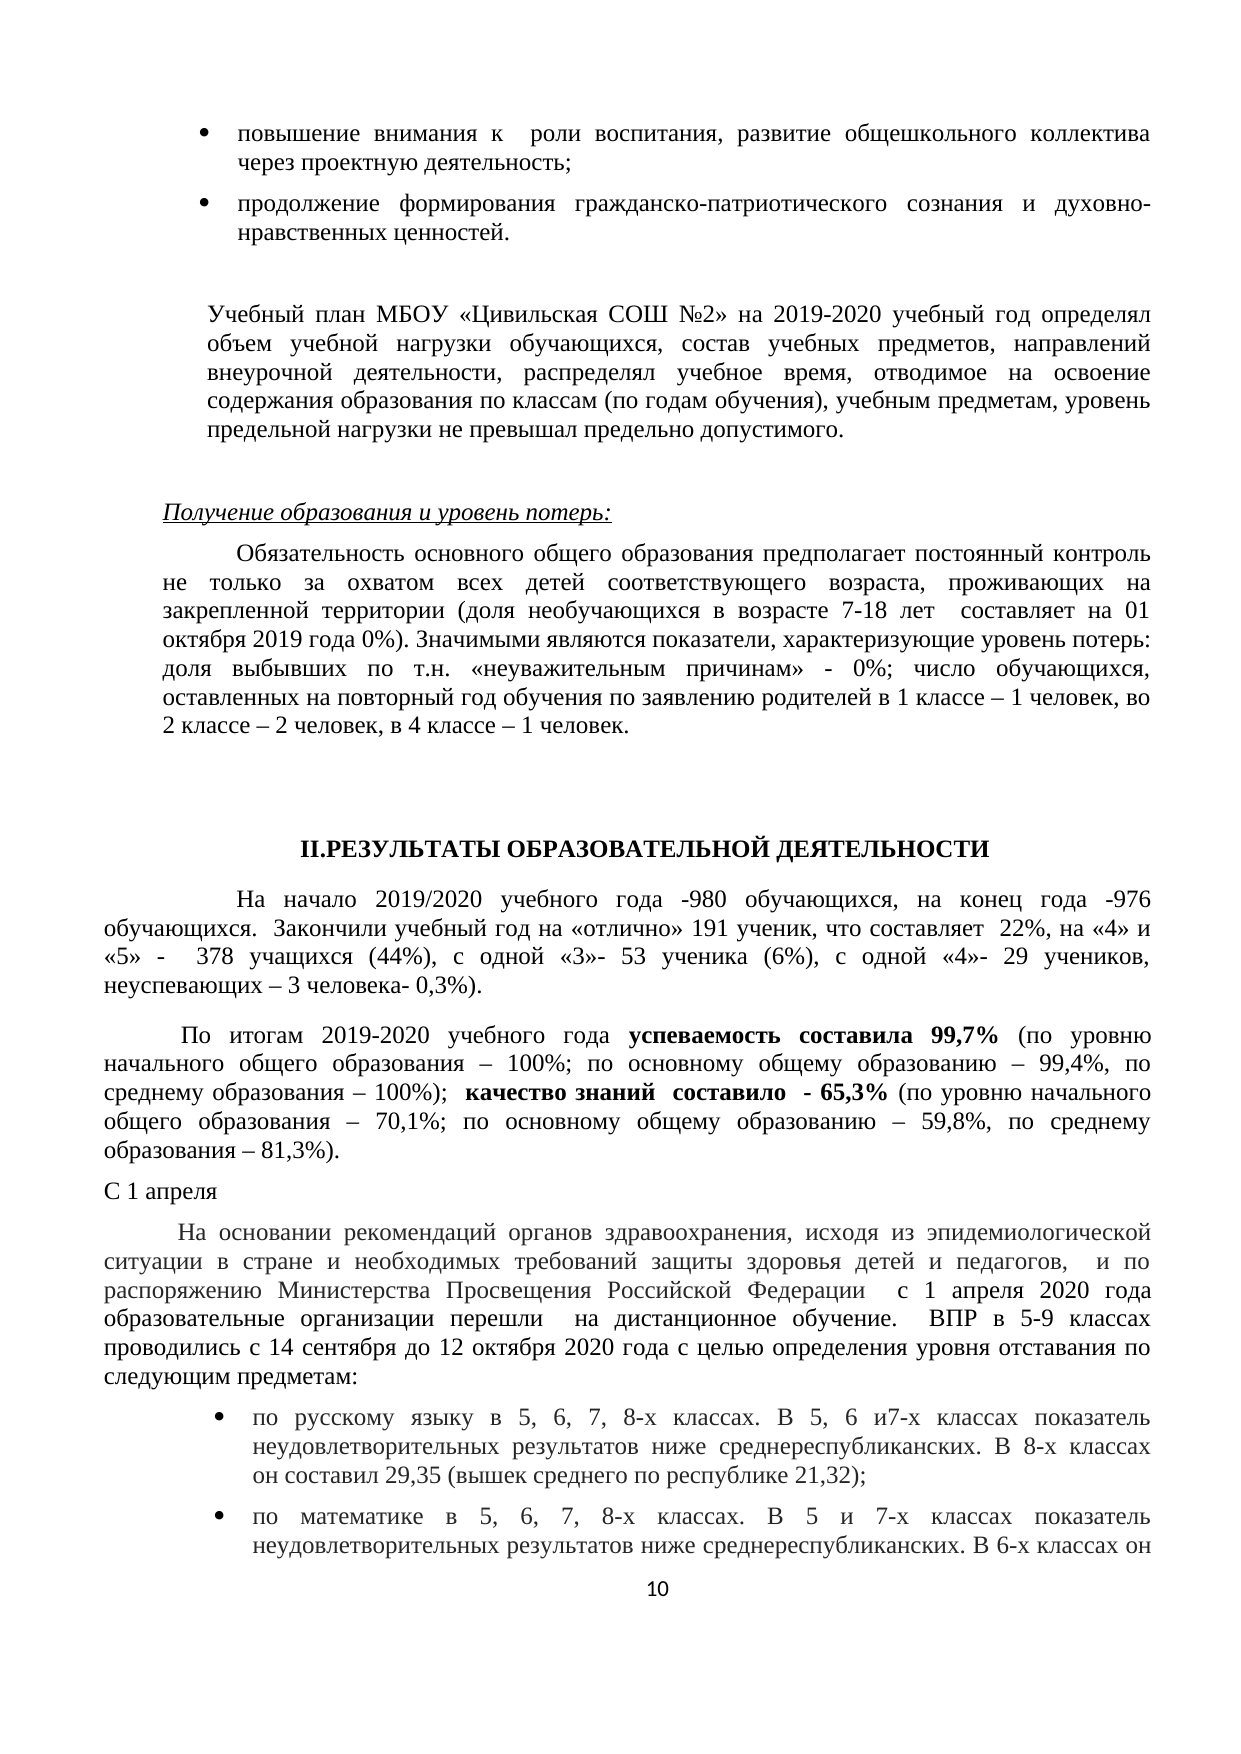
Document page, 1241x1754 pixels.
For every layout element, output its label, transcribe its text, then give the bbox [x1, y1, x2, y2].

list По итогам 2019-2020 учебного года успеваемость составила 99,7% (по уровню начального общего образования – 100%; по основному общему образованию – 99,4%, по среднему образования – 100%); качество знаний составило - 65,3% (по уровню начального общего образования – 70,1%; по основному общему образованию – 59,8%, по среднему образования – 81,3%). [103, 1020, 1152, 1163]
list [215, 1501, 1152, 1558]
text На основании рекомендаций органов здравоохранения, исходя из эпидемиологической ситуации в стране и необходимых требований защиты здоровья детей и педагогов, и по распоряжению Министерства Просвещения Российской Федерации с 1 апреля 2020 года образовательные организации перешли на дистанционное обучение. ВПР в 5-9 классах проводились с 14 сентября до 12 октября 2020 года с целью определения уровня отставания по следующим предметам: [103, 1217, 1152, 1390]
text Учебный план МБОУ «Цивильская СОШ №2» на 2019-2020 учебный год определял объем учебной нагрузки обучающихся, состав учебных предметов, направлений внеурочной деятельности, распределял учебное время, отводимое на освоение содержания образования по классам (по годам обучения), учебным предметам, уровень предельной нагрузки не превышал предельно допустимого. [207, 299, 1152, 443]
text II.РЕЗУЛЬТАТЫ ОБРАЗОВАТЕЛЬНОЙ ДЕЯТЕЛЬНОСТИ [162, 834, 1152, 863]
list продолжение формирования гражданско-патриотического сознания и духовно-нравственных ценностей. [200, 188, 1152, 246]
list по русскому языку в 5, 6, 7, 8-х классах. В 5, 6 и7-х классах показатель неудовлетворительных результатов ниже среднереспубликанских. В 8-х классах он составил 29,35 (вышек среднего по республике 21,32); [215, 1402, 1152, 1488]
list С 1 апреля [103, 1176, 1152, 1205]
text Обязательность основного общего образования предполагает постоянный контроль не только за охватом всех детей соответствующего возраста, проживающих на закрепленной территории (доля необучающихся в возрасте 7-18 лет составляет на 01 октября 2019 года 0%). Значимыми являются показатели, характеризующие уровень потерь: доля выбывших по т.н. «неуважительным причинам» - 0%; число обучающихся, оставленных на повторный год обучения по заявлению родителей в 1 классе – 1 человек, во 2 классе – 2 человек, в 4 классе – 1 человек. [162, 538, 1152, 739]
text Получение образования и уровень потерь: [162, 497, 1152, 526]
text На начало 2019/2020 учебного года -980 обучающихся, на конец года -976 обучающихся. Закончили учебный год на «отлично» 191 ученик, что составляет 22%, на «4» и «5» - 378 учащихся (44%), с одной «3»- 53 ученика (6%), с одной «4»- 29 учеников, неуспевающих – 3 человека- 0,3%). [103, 884, 1152, 999]
list повышение внимания к роли воспитания, развитие общешкольного коллектива через проектную деятельность; [200, 118, 1152, 176]
